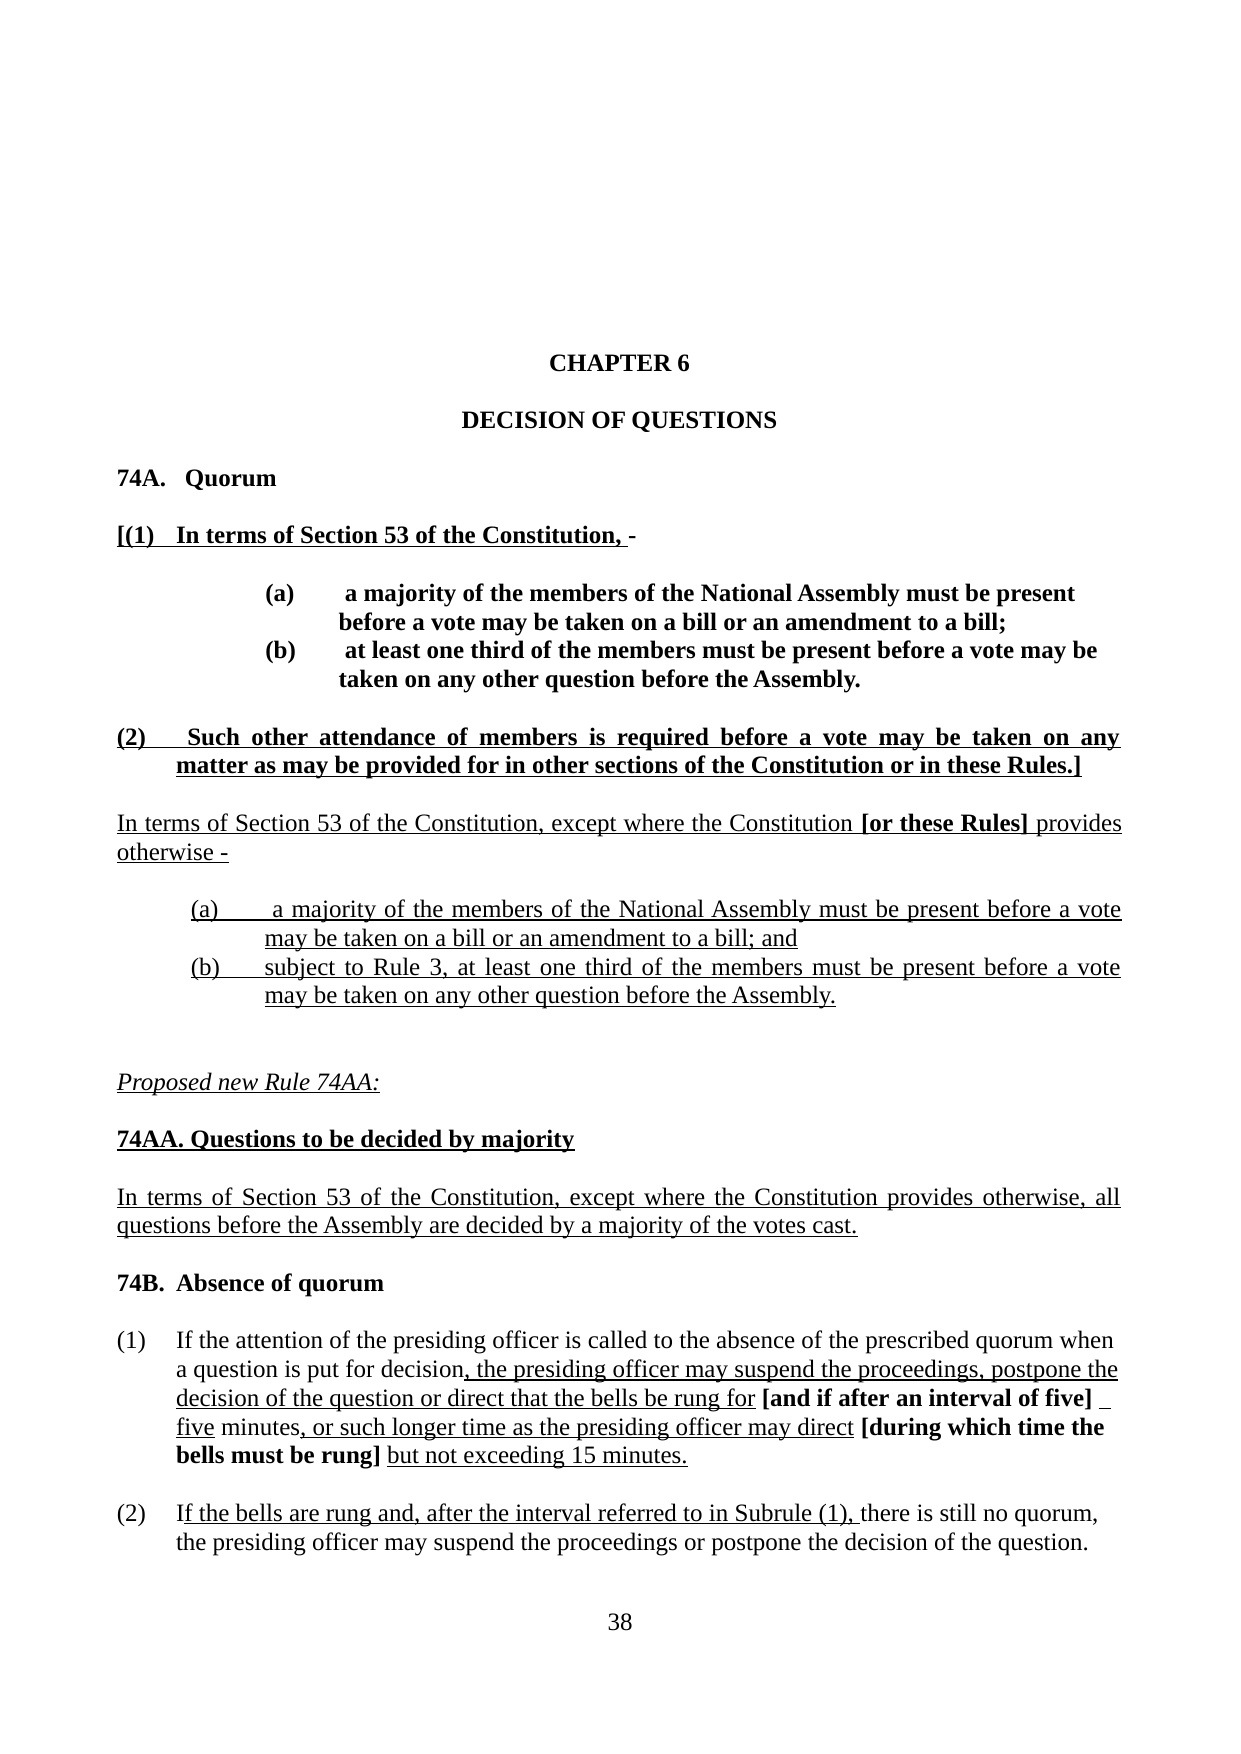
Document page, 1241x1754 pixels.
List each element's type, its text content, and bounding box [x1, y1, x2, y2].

text [(1) In terms of Section 53 of the Constitution, - [117, 521, 1122, 549]
text (2) Such other attendance of members is required before a vote may be taken on any matter as may be provided for in other sections of the Constitution or in these Rules.] [117, 722, 1122, 779]
text (1) If the attention of the presiding officer is called to the absence of the prescribed quorum when a question is put for decision, the presiding officer may suspend the proceedings, postpone the decision of the question or direct that the bells be rung for [and if after an interval of five] five minutes, or such longer time as the presiding officer may direct [during which time the bells must be rung] but not exceeding 15 minutes. [117, 1326, 1122, 1469]
text (a) a majority of the members of the National Assembly must be present before a vote may be taken on a bill or an amendment to a bill; and [191, 921, 1122, 952]
text 74A. Quorum [117, 463, 1122, 492]
text In terms of Section 53 of the Constitution, except where the Constitution [or these Rules] provides otherwise - [117, 808, 1122, 833]
text CHAPTER 6 [117, 348, 1122, 377]
text (a) a majority of the members of the National Assembly must be present before a vote may be taken on a bill or an amendment to a bill; and [191, 894, 1122, 919]
text DECISION OF QUESTIONS [117, 406, 1122, 434]
text (a) a majority of the members of the National Assembly must be present before a vote may be taken on a bill or an amendment to a bill; [265, 578, 1122, 636]
text (2) If the bells are rung and, after the interval referred to in Subrule (1), there is still no quorum, the presiding officer may suspend the proceedings or postpone the decision of the question. [117, 1498, 1122, 1556]
text In terms of Section 53 of the Constitution, except where the Constitution [or these Rules] provides otherwise - [117, 834, 1122, 866]
text 74B. Absence of quorum [117, 1268, 1122, 1297]
text (b) at least one third of the members must be present before a vote may be taken on any other question before the Assembly. [265, 636, 1122, 693]
text 74AA. Questions to be decided by majority [117, 1124, 1122, 1153]
text (b) subject to Rule 3, at least one third of the members must be present before a vote may be taken on any other question before the Assembly. [191, 952, 1122, 1009]
text In terms of Section 53 of the Constitution, except where the Constitution provides otherwise, all questions before the Assembly are decided by a majority of the votes cast. [117, 1182, 1122, 1239]
text Proposed new Rule 74AA: [117, 1067, 1122, 1096]
